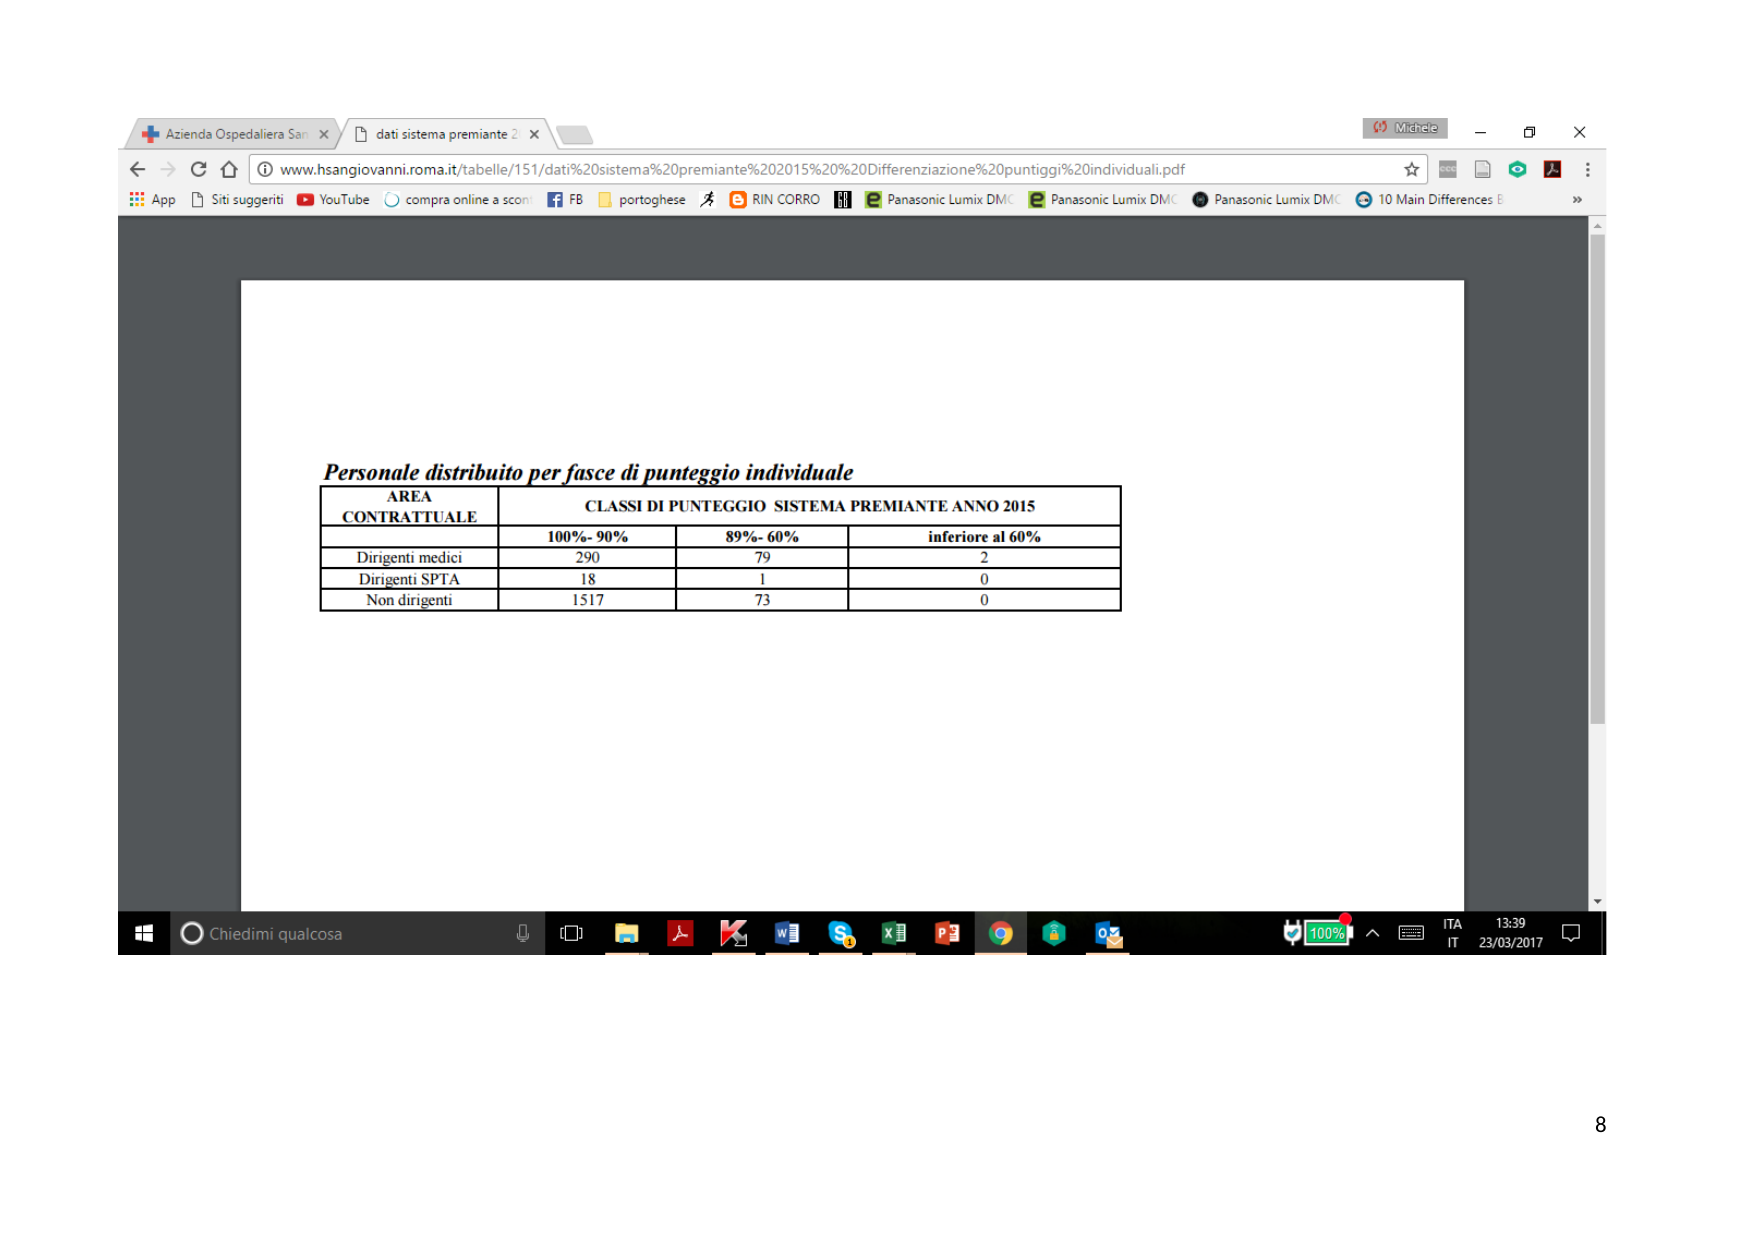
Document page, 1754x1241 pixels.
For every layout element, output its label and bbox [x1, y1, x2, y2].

picture [118, 118, 1607, 955]
